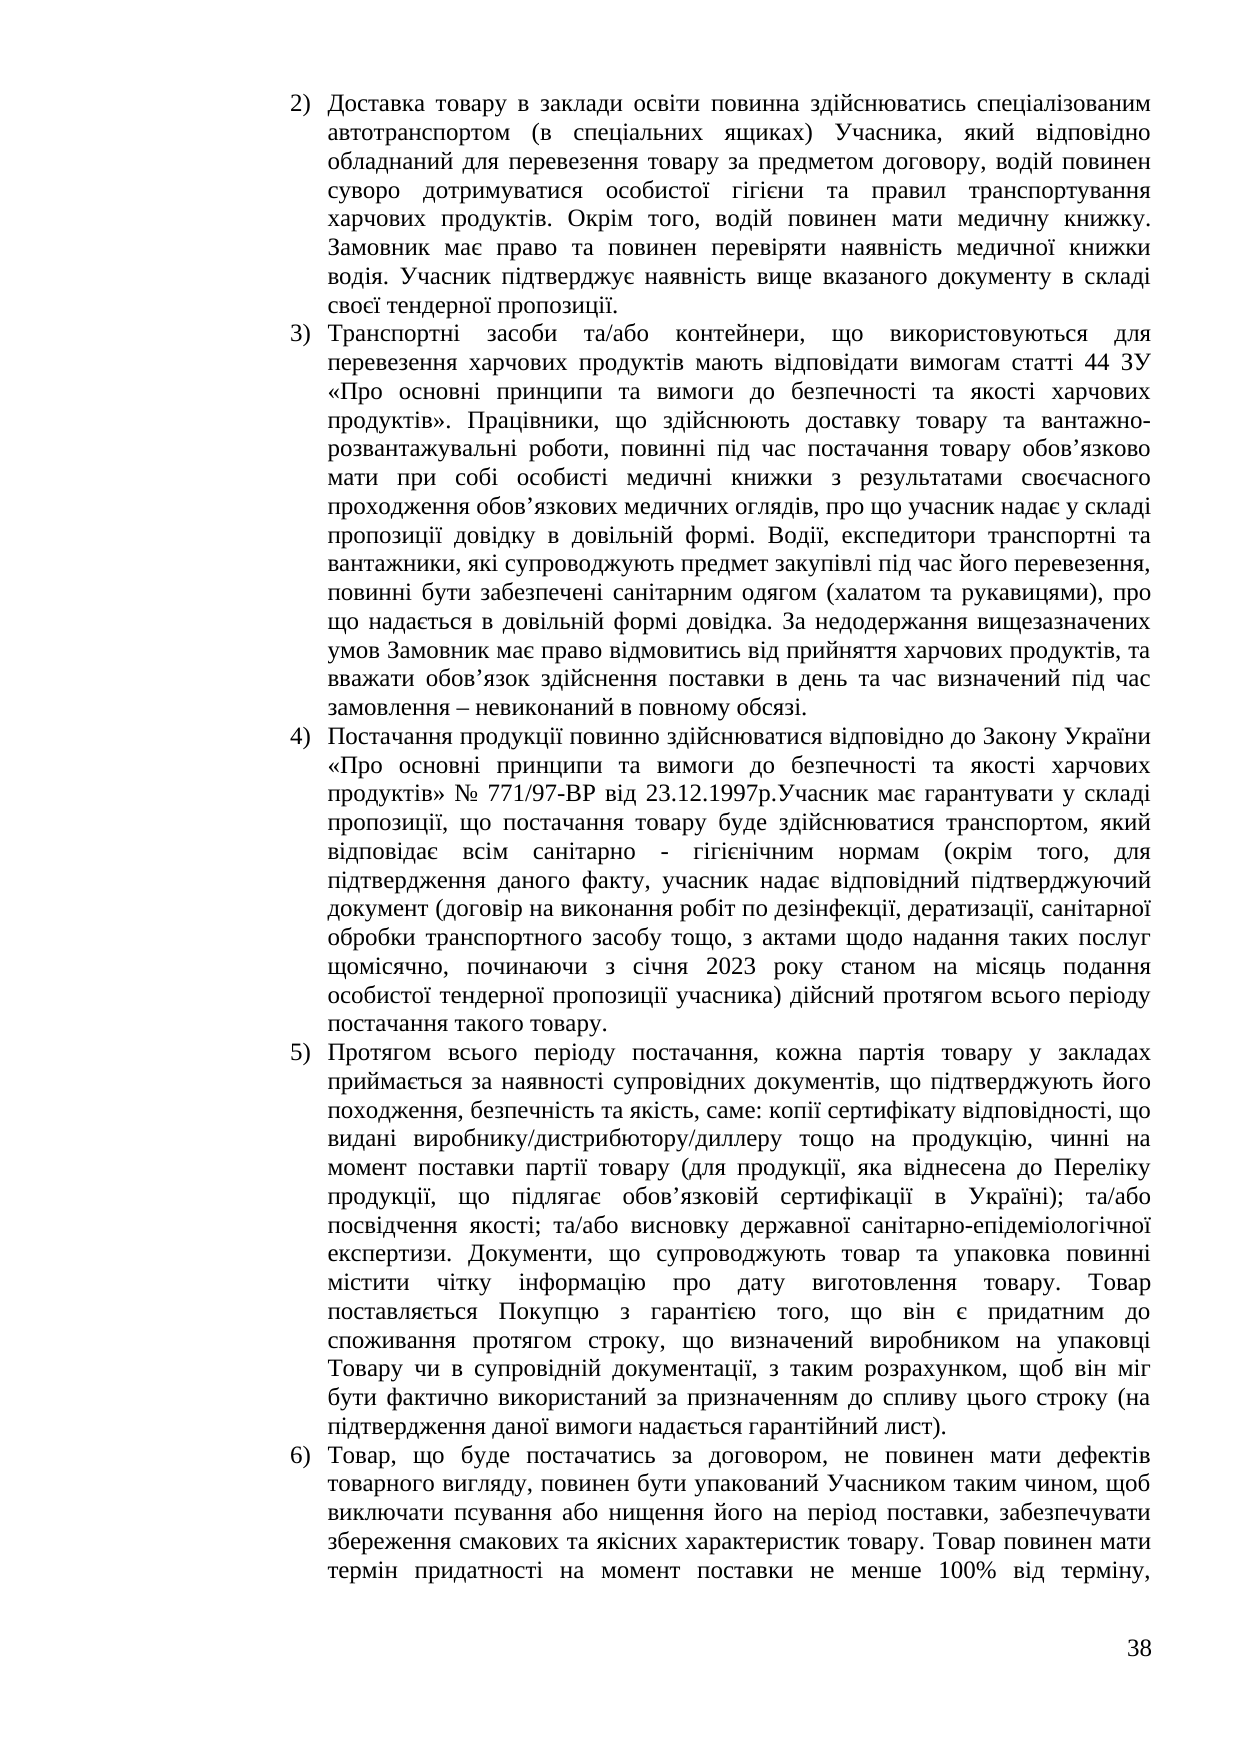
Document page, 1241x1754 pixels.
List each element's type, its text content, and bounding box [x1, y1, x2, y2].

list Доставка товару в заклади освіти повинна здійснюватись спеціалізованим автотранспортом (в спеціальних ящиках) Учасника, який відповідно обладнаний для перевезення товару за предметом договору, водій повинен суворо дотримуватися особистої гігієни та правил транспортування харчових продуктів. Окрім того, водій повинен мати медичну книжку. Замовник має право та повинен перевіряти наявність медичної книжки водія. Учасник підтверджує наявність вище вказаного документу в складі своєї тендерної пропозиції. [290, 88, 1152, 318]
list Постачання продукції повинно здійснюватися відповідно до Закону України «Про основні принципи та вимоги до безпечності та якості харчових продуктів» № 771/97-ВР від 23.12.1997р.Учасник має гарантувати у складі пропозиції, що постачання товару буде здійснюватися транспортом, який відповідає всім санітарно - гігієнічним нормам (окрім того, для підтвердження даного факту, учасник надає відповідний підтверджуючий документ (договір на виконання робіт по дезінфекції, дератизації, санітарної обробки транспортного засобу тощо, з актами щодо надання таких послуг щомісячно, починаючи з січня 2023 року станом на місяць подання особистої тендерної пропозиції учасника) дійсний протягом всього періоду постачання такого товару. [290, 721, 1152, 1037]
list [290, 1440, 1152, 1583]
list Транспортні засоби та/або контейнери, що використовуються для перевезення харчових продуктів мають відповідати вимогам статті 44 ЗУ «Про основні принципи та вимоги до безпечності та якості харчових продуктів». Працівники, що здійснюють доставку товару та вантажно-розвантажувальні роботи, повинні під час постачання товару обов’язково мати при собі особисті медичні книжки з результатами своєчасного проходження обов’язкових медичних оглядів, про що учасник надає у складі пропозиції довідку в довільній формі. Водії, експедитори транспортні та вантажники, які супроводжують предмет закупівлі під час його перевезення, повинні бути забезпечені санітарним одягом (халатом та рукавицями), про що надається в довільній формі довідка. За недодержання вищезазначених умов Замовник має право відмовитись від прийняття харчових продуктів, та вважати обов’язок здійснення поставки в день та час визначений під час замовлення – невиконаний в повному обсязі. [290, 318, 1152, 721]
list Протягом всього періоду постачання, кожна партія товару у закладах приймається за наявності супровідних документів, що підтверджують його походження, безпечність та якість, саме: копії сертифікату відповідності, що видані виробнику/дистрибютору/диллеру тощо на продукцію, чинні на момент поставки партії товару (для продукції, яка віднесена до Переліку продукції, що підлягає обов’язковій сертифікації в Україні); та/або посвідчення якості; та/або висновку державної санітарно-епідеміологічної експертизи. Документи, що супроводжують товар та упаковка повинні містити чітку інформацію про дату виготовлення товару. Товар поставляється Покупцю з гарантією того, що він є придатним до споживання протягом строку, що визначений виробником на упаковці Товару чи в супровідній документації, з таким розрахунком, щоб він міг бути фактично використаний за призначенням до спливу цього строку (на підтвердження даної вимоги надається гарантійний лист). [290, 1037, 1152, 1440]
